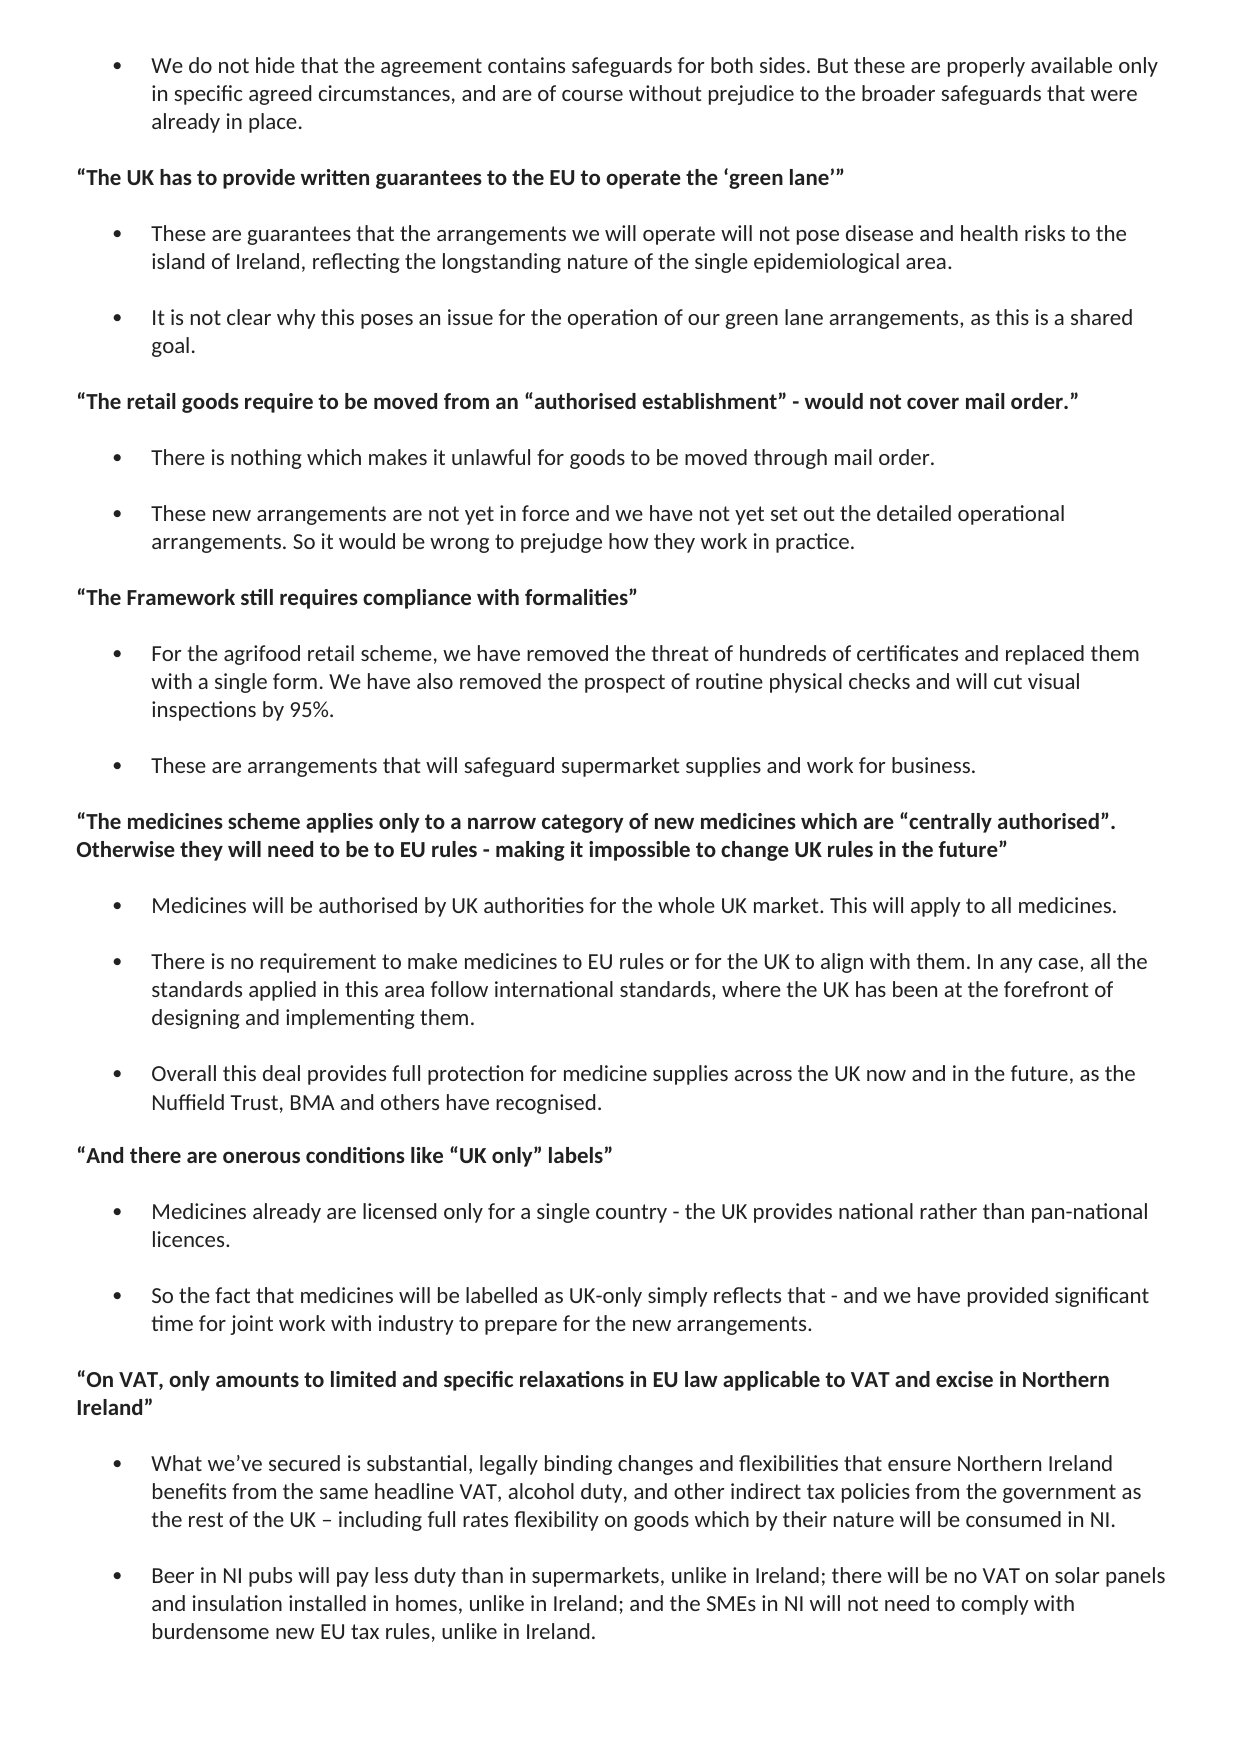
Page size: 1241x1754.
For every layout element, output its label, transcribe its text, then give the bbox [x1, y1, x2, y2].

list Medicines will be authorised by UK authorities for the whole UK market. This will apply to all medicines. [114, 891, 1169, 919]
list These new arrangements are not yet in force and we have not yet set out the detailed operational arrangements. So it would be wrong to prejudge how they work in practice. [114, 499, 1169, 555]
list It is not clear why this poses an issue for the operation of our green lane arrangements, as this is a shared goal. [114, 303, 1169, 359]
text “The retail goods require to be moved from an “authorised establishment” - would not cover mail order.” [76, 387, 1169, 415]
list These are arrangements that will safeguard supermarket supplies and work for business. [114, 751, 1169, 779]
text “On VAT, only amounts to limited and specific relaxations in EU law applicable to VAT and excise in Northern Ireland” [76, 1365, 1169, 1421]
text “The Framework still requires compliance with formalities” [76, 583, 1169, 611]
list For the agrifood retail scheme, we have removed the threat of hundreds of certificates and replaced them with a single form. We have also removed the prospect of routine physical checks and will cut visual inspections by 95%. [114, 639, 1169, 723]
list There is no requirement to make medicines to EU rules or for the UK to align with them. In any case, all the standards applied in this area follow international standards, where the UK has been at the forefront of designing and implementing them. [114, 947, 1169, 1032]
list Overall this deal provides full protection for medicine supplies across the UK now and in the future, as the Nuffield Trust, BMA and others have recognised. [114, 1059, 1169, 1116]
text “The UK has to provide written guarantees to the EU to operate the ‘green lane’” [76, 163, 1169, 191]
list These are guarantees that the arrangements we will operate will not pose disease and health risks to the island of Ireland, reflecting the longstanding nature of the single epidemiological area. [114, 219, 1169, 275]
list So the fact that medicines will be labelled as UK-only simply reflects that - and we have provided significant time for joint work with industry to prepare for the new arrangements. [114, 1281, 1169, 1337]
list There is nothing which makes it unlawful for goods to be moved through mail order. [114, 443, 1169, 471]
text “The medicines scheme applies only to a narrow category of new medicines which are “centrally authorised”. Otherwise they will need to be to EU rules - making it impossible to change UK rules in the future” [76, 807, 1169, 863]
list Medicines already are licensed only for a single country - the UK provides national rather than pan-national licences. [114, 1197, 1169, 1253]
list We do not hide that the agreement contains safeguards for both sides. But these are properly available only in specific agreed circumstances, and are of course without prejudice to the broader safeguards that were already in place. [114, 51, 1169, 135]
list What we’ve secured is substantial, legally binding changes and flexibilities that ensure Northern Ireland benefits from the same headline VAT, alcohol duty, and other indirect tax policies from the government as the rest of the UK – including full rates flexibility on goods which by their nature will be consumed in NI. [114, 1449, 1169, 1533]
list Beer in NI pubs will pay less duty than in supermarkets, unlike in Ireland; there will be no VAT on solar panels and insulation installed in homes, unlike in Ireland; and the SMEs in NI will not need to comply with burdensome new EU tax rules, unlike in Ireland. [114, 1561, 1169, 1645]
text “And there are onerous conditions like “UK only” labels” [76, 1141, 1169, 1169]
